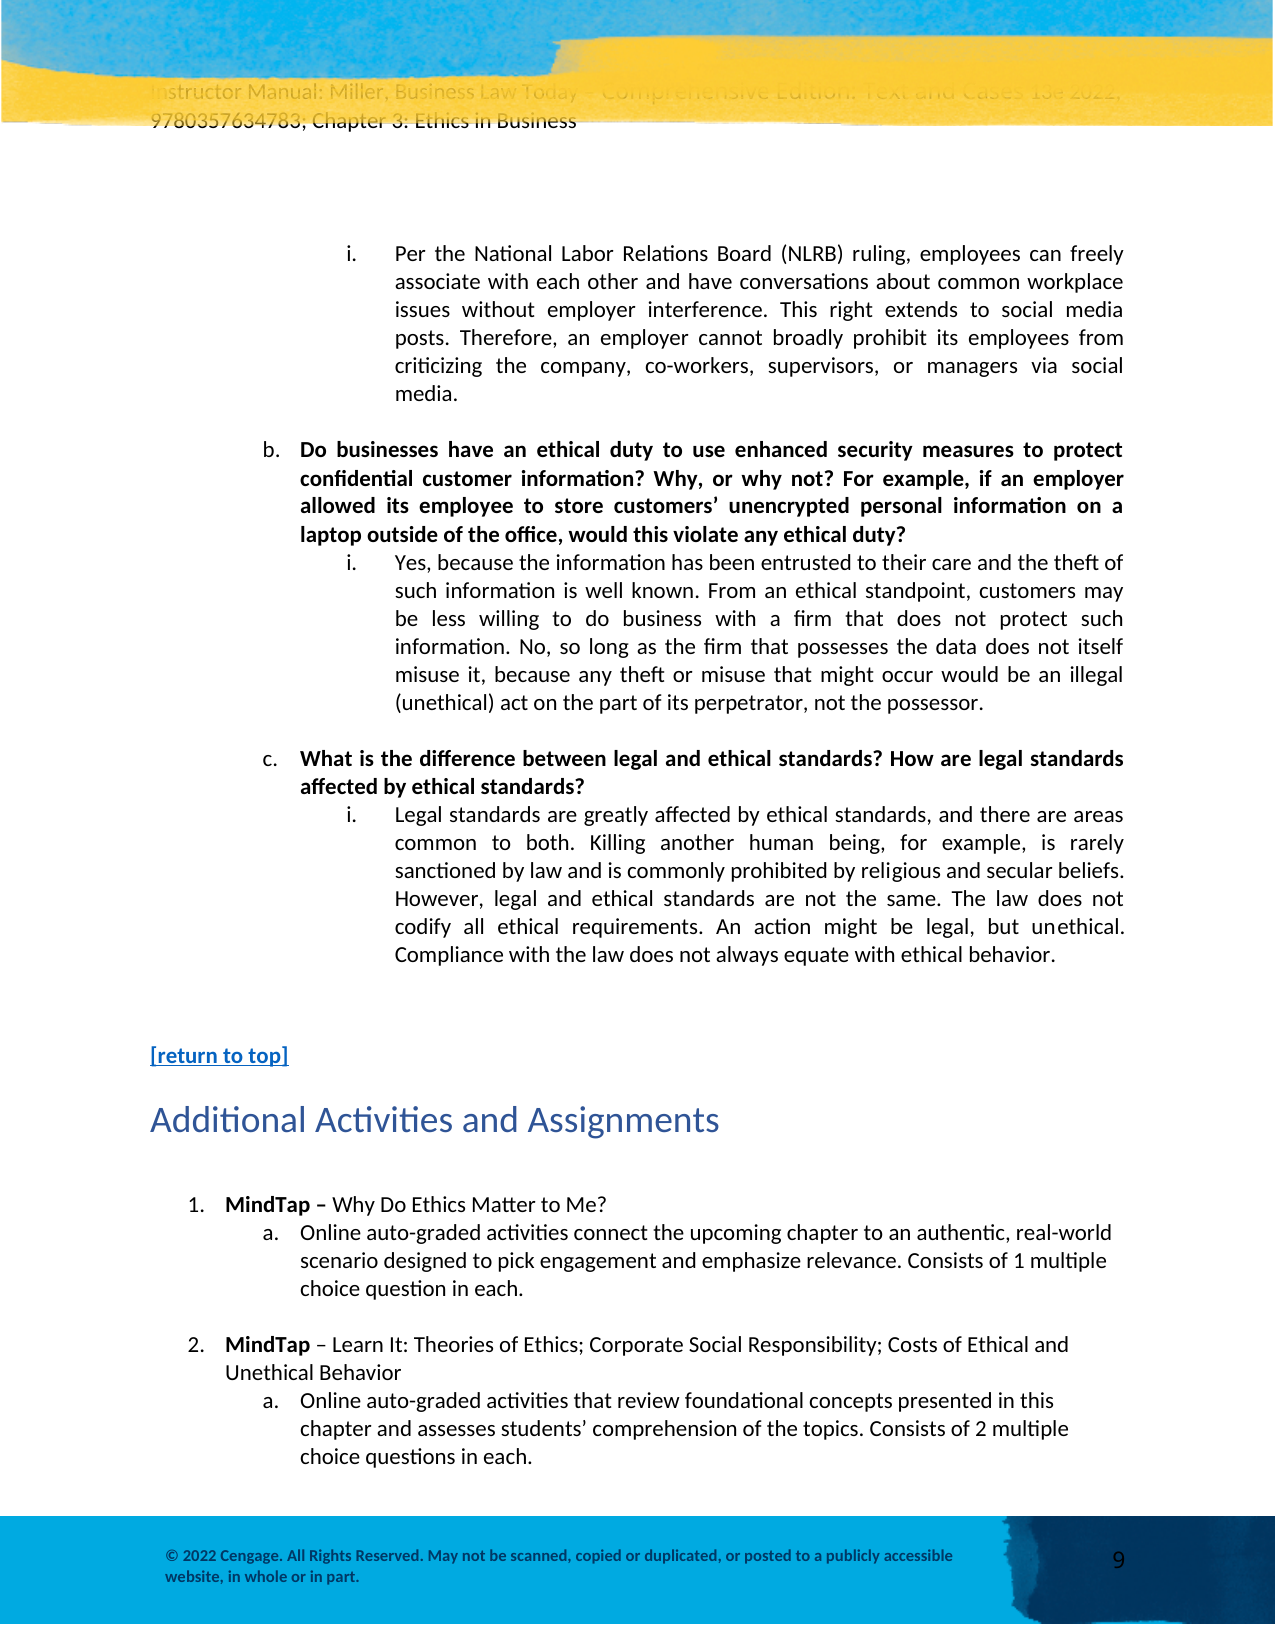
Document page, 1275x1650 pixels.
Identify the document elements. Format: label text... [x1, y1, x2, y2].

list Legal standards are greatly affected by ethical standards, and there are areas common to both. Killing another human being, for example, is rarely sanctioned by law and is commonly prohibited by religious and secular beliefs. However, legal and ethical standards are not the same. The law does not codify all ethical requirements. An action might be legal, but unethical. Compliance with the law does not always equate with ethical behavior. [357, 800, 1125, 968]
text [return to top] [150, 1041, 1125, 1069]
list MindTap – Learn It: Theories of Ethics; Corporate Social Responsibility; Costs of Ethical and Unethical Behavior [187, 1330, 1125, 1386]
subtitle Additional Activities and Assignments [150, 1096, 1125, 1142]
list Do businesses have an ethical duty to use enhanced security measures to protect confidential customer information? Why, or why not? For example, if an employer allowed its employee to store customers’ unencrypted personal information on a laptop outside of the office, would this violate any ethical duty? [262, 436, 1125, 548]
list MindTap – Why Do Ethics Matter to Me? [187, 1190, 1125, 1218]
list Online auto-graded activities that review foundational concepts presented in this chapter and assesses students’ comprehension of the topics. Consists of 2 multiple choice questions in each. [262, 1386, 1125, 1470]
list What is the difference between legal and ethical standards? How are legal standards affected by ethical standards? [262, 744, 1125, 800]
picture [1010, 1516, 1275, 1624]
list Per the National Labor Relations Board (NLRB) ruling, employees can freely associate with each other and have conversations about common workplace issues without employer interference. This right extends to social media posts. Therefore, an employer cannot broadly prohibit its employees from criticizing the company, co-workers, supervisors, or managers via social media. [357, 239, 1125, 408]
list Yes, because the information has been entrusted to their care and the theft of such information is well known. From an ethical standpoint, customers may be less willing to do business with a firm that does not protect such information. No, so long as the firm that possesses the data does not itself misuse it, because any theft or misuse that might occur would be an illegal (unethical) act on the part of its perpetrator, not the possessor. [357, 548, 1125, 716]
list Online auto-graded activities connect the upcoming chapter to an authentic, real-world scenario designed to pick engagement and emphasize relevance. Consists of 1 multiple choice question in each. [262, 1218, 1125, 1302]
